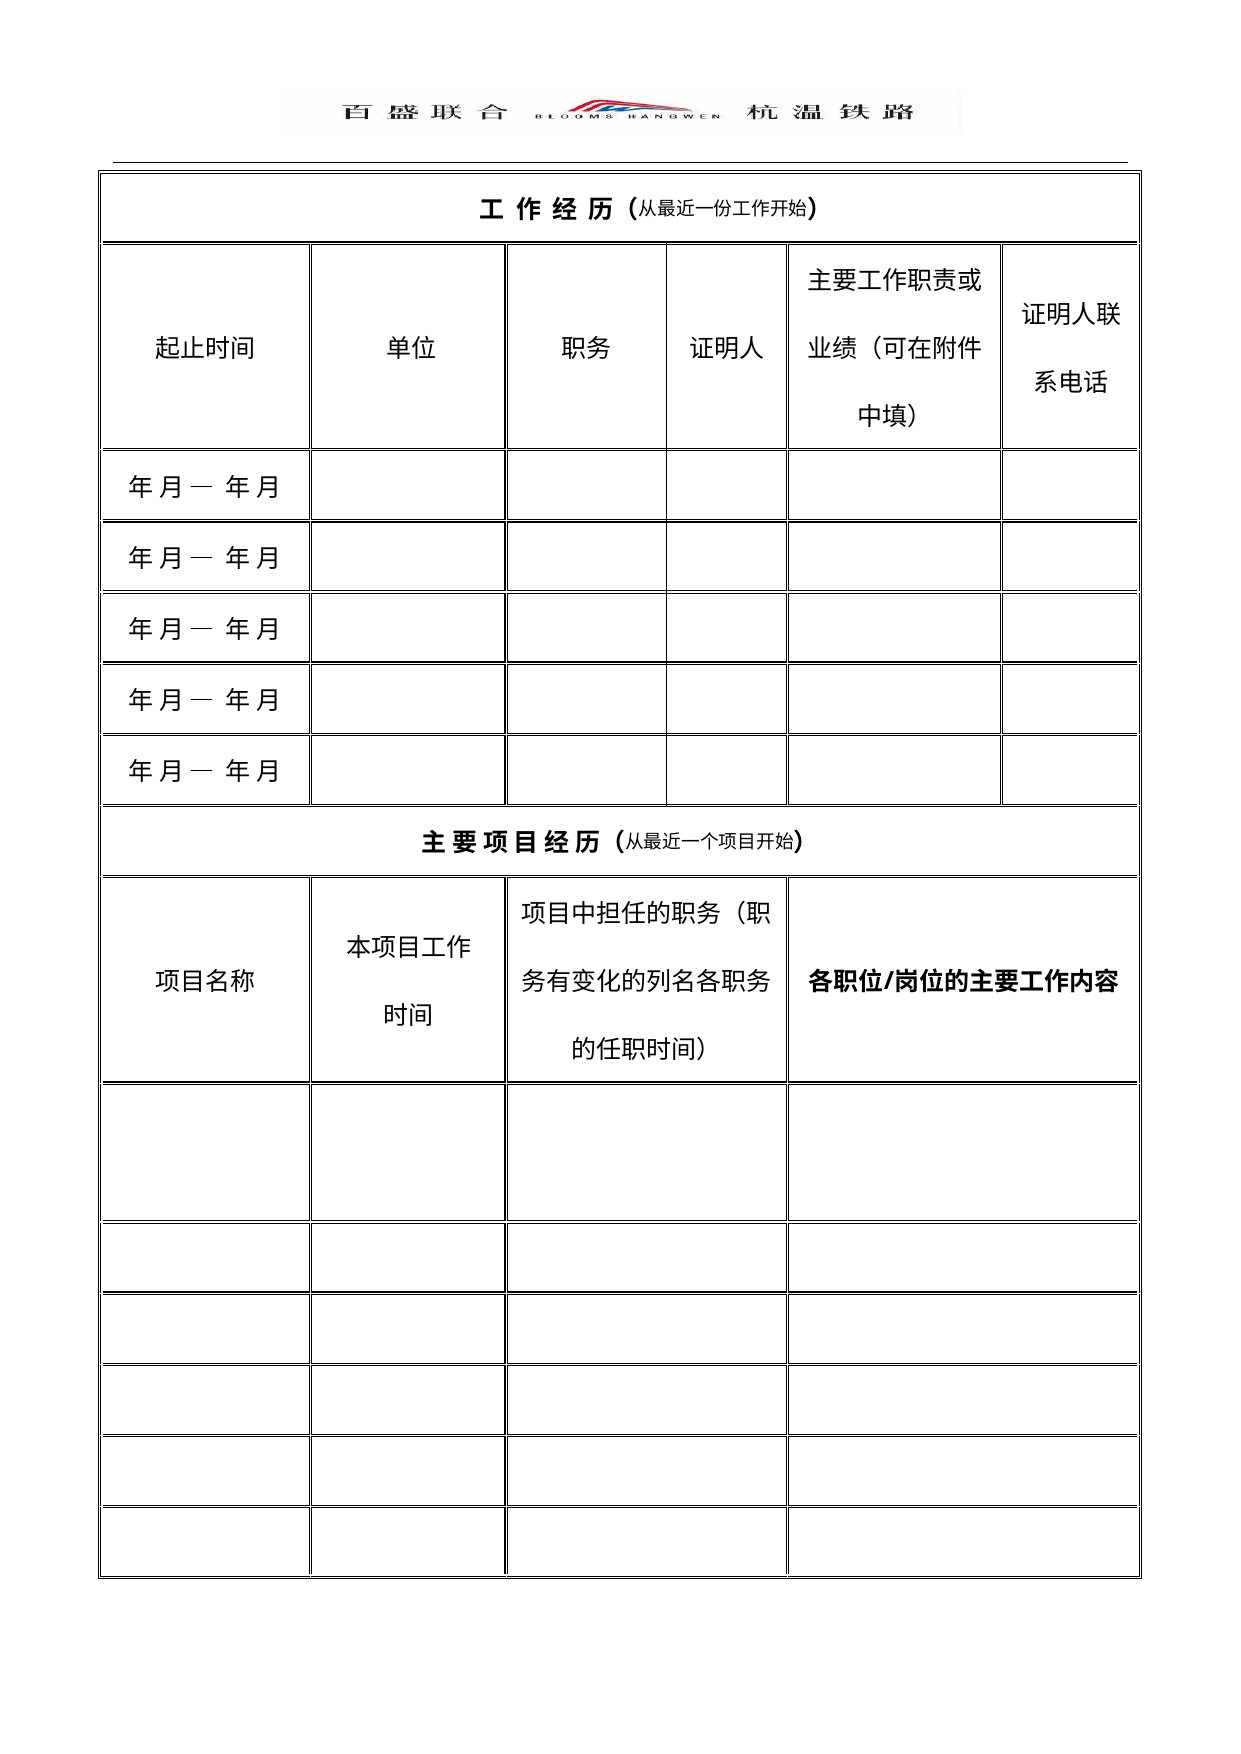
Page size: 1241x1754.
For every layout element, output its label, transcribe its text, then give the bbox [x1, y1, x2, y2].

table_cell [101, 1434, 309, 1504]
table_cell [312, 665, 504, 732]
table_cell 年 月 — 年 月 [100, 448, 310, 519]
table_cell [789, 594, 1000, 661]
table_cell [312, 594, 504, 661]
table_cell 年 月 — 年 月 [101, 733, 309, 803]
table_cell 证明人 [667, 245, 786, 448]
table_cell 项目中担任的职务（职务有变化的列名各职务的任职时间） [508, 878, 786, 1081]
table_cell [312, 1085, 504, 1220]
table_cell [1003, 733, 1139, 803]
table_cell [101, 1081, 309, 1220]
table_cell [508, 451, 666, 519]
table_cell 各职位/岗位的主要工作内容 [789, 875, 1139, 1081]
table_cell [508, 1085, 786, 1220]
table_cell 工 作 经 历（从最近一份工作开始） [101, 174, 1139, 241]
table_cell 项目名称 [101, 875, 309, 1081]
table_cell 主要工作职责或业绩（可在附件中填） [789, 245, 1000, 448]
table_cell 年 月 — 年 月 [101, 661, 309, 732]
table_cell [312, 1224, 504, 1291]
table_cell [789, 1291, 1139, 1362]
table_cell [312, 1366, 504, 1433]
table_cell [508, 1224, 786, 1291]
table_cell [1003, 661, 1139, 732]
table_cell [508, 1437, 786, 1504]
table_cell [508, 736, 666, 803]
table_cell [506, 1508, 787, 1576]
table_cell [508, 665, 666, 732]
table_cell 单位 [312, 245, 504, 448]
table_cell [508, 523, 666, 590]
table_cell [789, 736, 1000, 803]
table_cell [787, 1505, 1139, 1576]
table_cell [101, 1505, 310, 1576]
table_cell [667, 523, 786, 590]
table_cell [789, 523, 1000, 590]
table_cell 年 月 — 年 月 [100, 519, 310, 590]
table_cell [667, 736, 786, 803]
table_cell [312, 1437, 504, 1504]
table_cell 证明人联系电话 [1003, 241, 1139, 448]
table_cell [312, 523, 504, 590]
table_cell [1001, 519, 1140, 590]
table_cell 起止时间 [101, 241, 309, 448]
table_cell [667, 665, 786, 732]
table_cell [787, 1220, 1140, 1291]
table_cell 职务 [508, 245, 666, 448]
table_cell [1001, 448, 1140, 519]
table_cell [312, 1295, 504, 1362]
table_cell [312, 451, 504, 519]
table_cell [1001, 590, 1140, 661]
table_cell [789, 665, 1000, 732]
table_cell 本项目工作 时间 [312, 878, 504, 1081]
table_cell [789, 1081, 1139, 1220]
table_cell [667, 594, 786, 661]
table_cell [789, 1363, 1139, 1433]
table_cell [508, 1366, 786, 1433]
table_cell [789, 451, 1000, 519]
picture [278, 88, 962, 134]
table_cell [667, 451, 786, 519]
table_cell [101, 1291, 309, 1362]
table_cell [310, 1508, 506, 1576]
table_cell [789, 1434, 1139, 1504]
table_cell [508, 594, 666, 661]
table_cell 主 要 项 目 经 历（从最近一个项目开始） [101, 804, 1139, 874]
table_cell [312, 736, 504, 803]
table_cell [100, 1220, 310, 1291]
table_cell [101, 1363, 309, 1433]
table_cell [508, 1295, 786, 1362]
table_cell 年 月 — 年 月 [100, 590, 310, 661]
